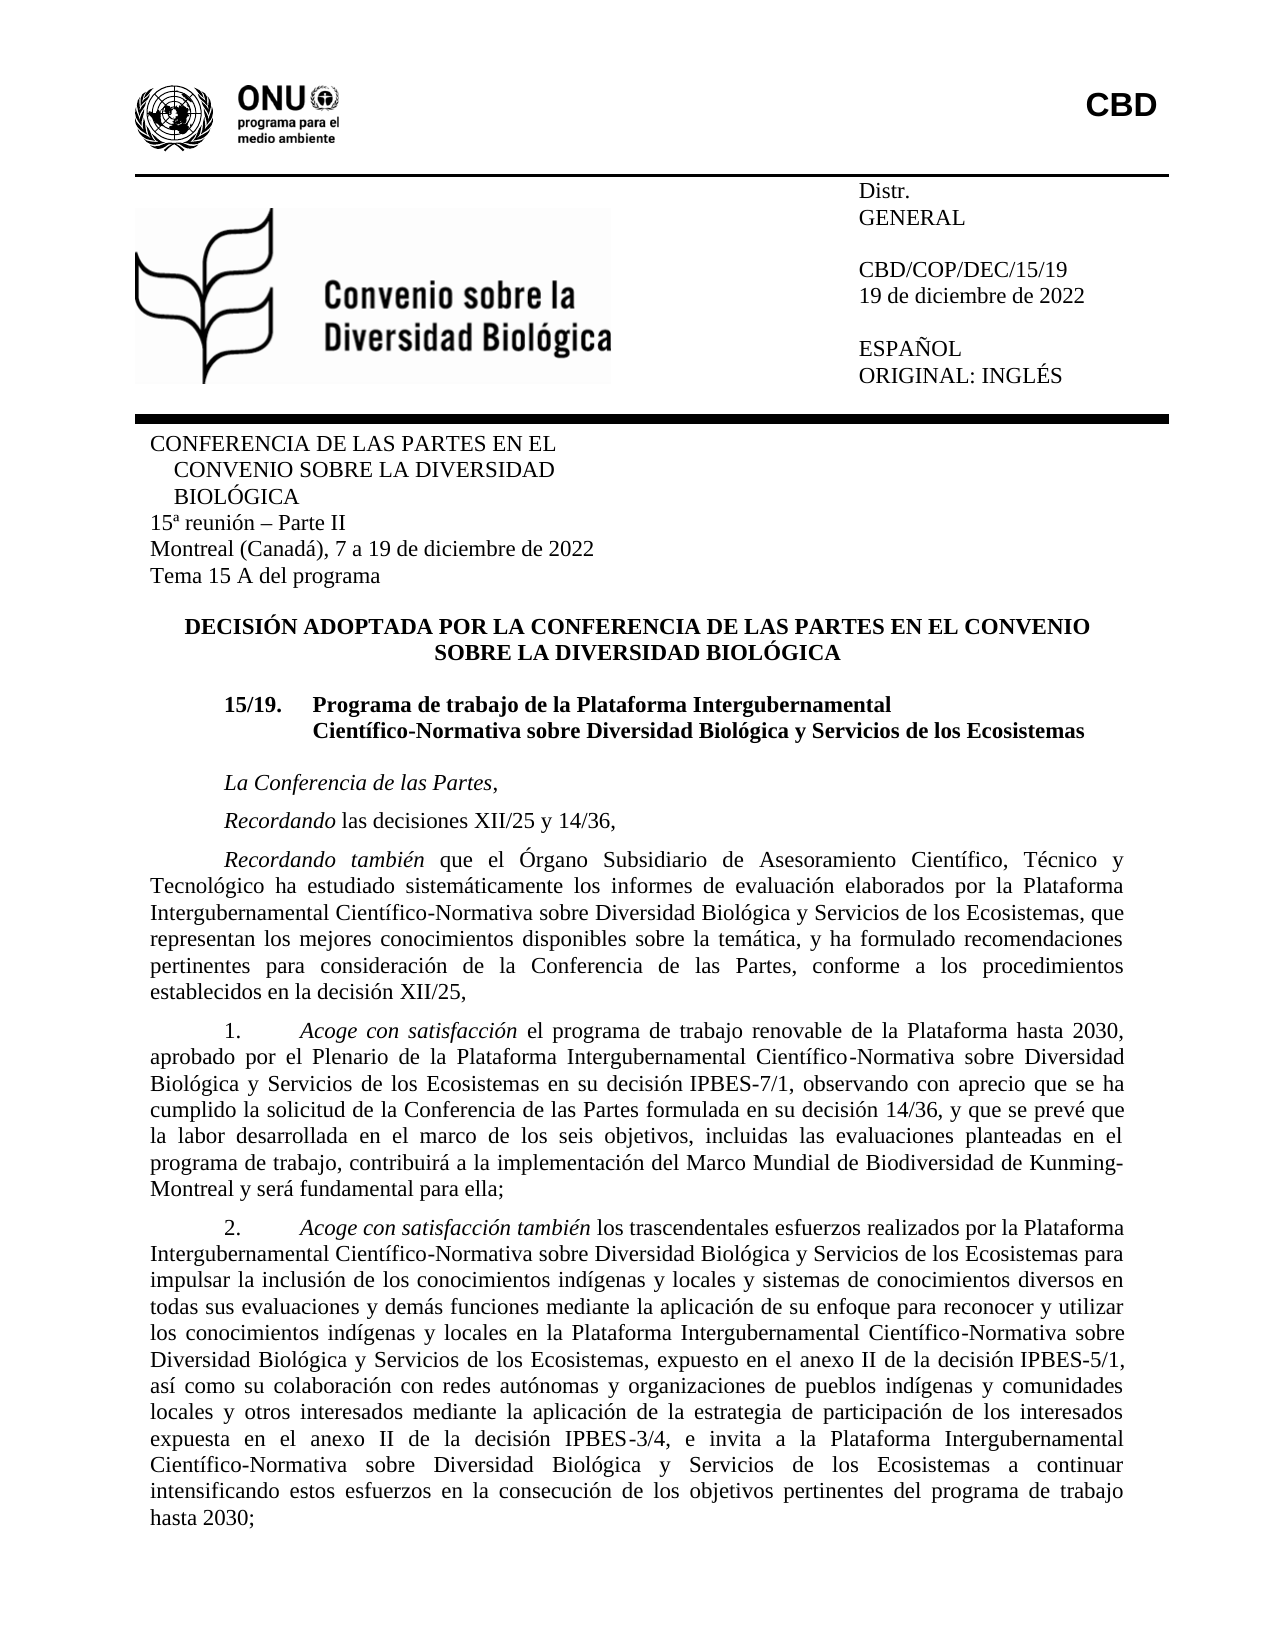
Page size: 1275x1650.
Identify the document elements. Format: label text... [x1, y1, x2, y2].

table_header [135, 85, 237, 174]
text Montreal (Canadá), 7 a 19 de diciembre de 2022 [150, 535, 655, 562]
table_cell Distr. GENERAL CBD/COP/DEC/15/19 19 de diciembre de 2022 ESPAÑOL ORIGINAL: INGLÉS [772, 177, 1169, 414]
picture [238, 85, 339, 143]
subtitle 15/19. Programa de trabajo de la Plataforma Intergubernamental Científico-Normativa sobre Diversidad Biológica y Servicios de los Ecosistemas [224, 691, 1095, 743]
text La Conferencia de las Partes, [150, 768, 1125, 795]
table_header CBD [772, 85, 1169, 174]
table_header [237, 85, 772, 174]
text 2. Acoge con satisfacción también los trascendentales esfuerzos realizados por la Plataforma Intergubernamental Científico-Normativa sobre Diversidad Biológica y Servicios de los Ecosistemas para impulsar la inclusión de los conocimientos indígenas y locales y sistemas de conocimientos diversos en todas sus evaluaciones y demás funciones mediante la aplicación de su enfoque para reconocer y utilizar los conocimientos indígenas y locales en la Plataforma Intergubernamental Científico-Normativa sobre Diversidad Biológica y Servicios de los Ecosistemas, expuesto en el anexo II de la decisión IPBES-5/1, así como su colaboración con redes autónomas y organizaciones de pueblos indígenas y comunidades locales y otros interesados mediante la aplicación de la estrategia de participación de los interesados expuesta en el anexo II de la decisión IPBES-3/4, e invita a la Plataforma Intergubernamental Científico-Normativa sobre Diversidad Biológica y Servicios de los Ecosistemas a continuar intensificando estos esfuerzos en la consecución de los objetivos pertinentes del programa de trabajo hasta 2030; [150, 1214, 1125, 1530]
table_cell [135, 177, 772, 414]
text 15ª reunión – Parte II [150, 509, 655, 535]
text 1. Acoge con satisfacción el programa de trabajo renovable de la Plataforma hasta 2030, aprobado por el Plenario de la Plataforma Intergubernamental Científico-Normativa sobre Diversidad Biológica y Servicios de los Ecosistemas en su decisión IPBES-7/1, observando con aprecio que se ha cumplido la solicitud de la Conferencia de las Partes formulada en su decisión 14/36, y que se prevé que la labor desarrollada en el marco de los seis objetivos, incluidas las evaluaciones planteadas en el programa de trabajo, contribuirá a la implementación del Marco Mundial de Biodiversidad de Kunming-Montreal y será fundamental para ella; [150, 1017, 1125, 1201]
subtitle DECISIÓN ADOPTADA POR LA CONFERENCIA DE LAS PARTES EN EL CONVENIO SOBRE LA DIVERSIDAD BIOLÓGICA [150, 613, 1125, 666]
text Recordando también que el Órgano Subsidiario de Asesoramiento Científico, Técnico y Tecnológico ha estudiado sistemáticamente los informes de evaluación elaborados por la Plataforma Intergubernamental Científico-Normativa sobre Diversidad Biológica y Servicios de los Ecosistemas, que representan los mejores conocimientos disponibles sobre la temática, y ha formulado recomendaciones pertinentes para consideración de la Conferencia de las Partes, conforme a los procedimientos establecidos en la decisión XII/25, [150, 846, 1125, 1004]
text Recordando las decisiones XII/25 y 14/36, [150, 807, 1125, 834]
text CONFERENCIA DE LAS PARTES EN EL CONVENIO SOBRE LA DIVERSIDAD BIOLÓGICA [150, 430, 677, 509]
text Tema 15 A del programa [150, 562, 1125, 588]
picture [135, 208, 612, 384]
